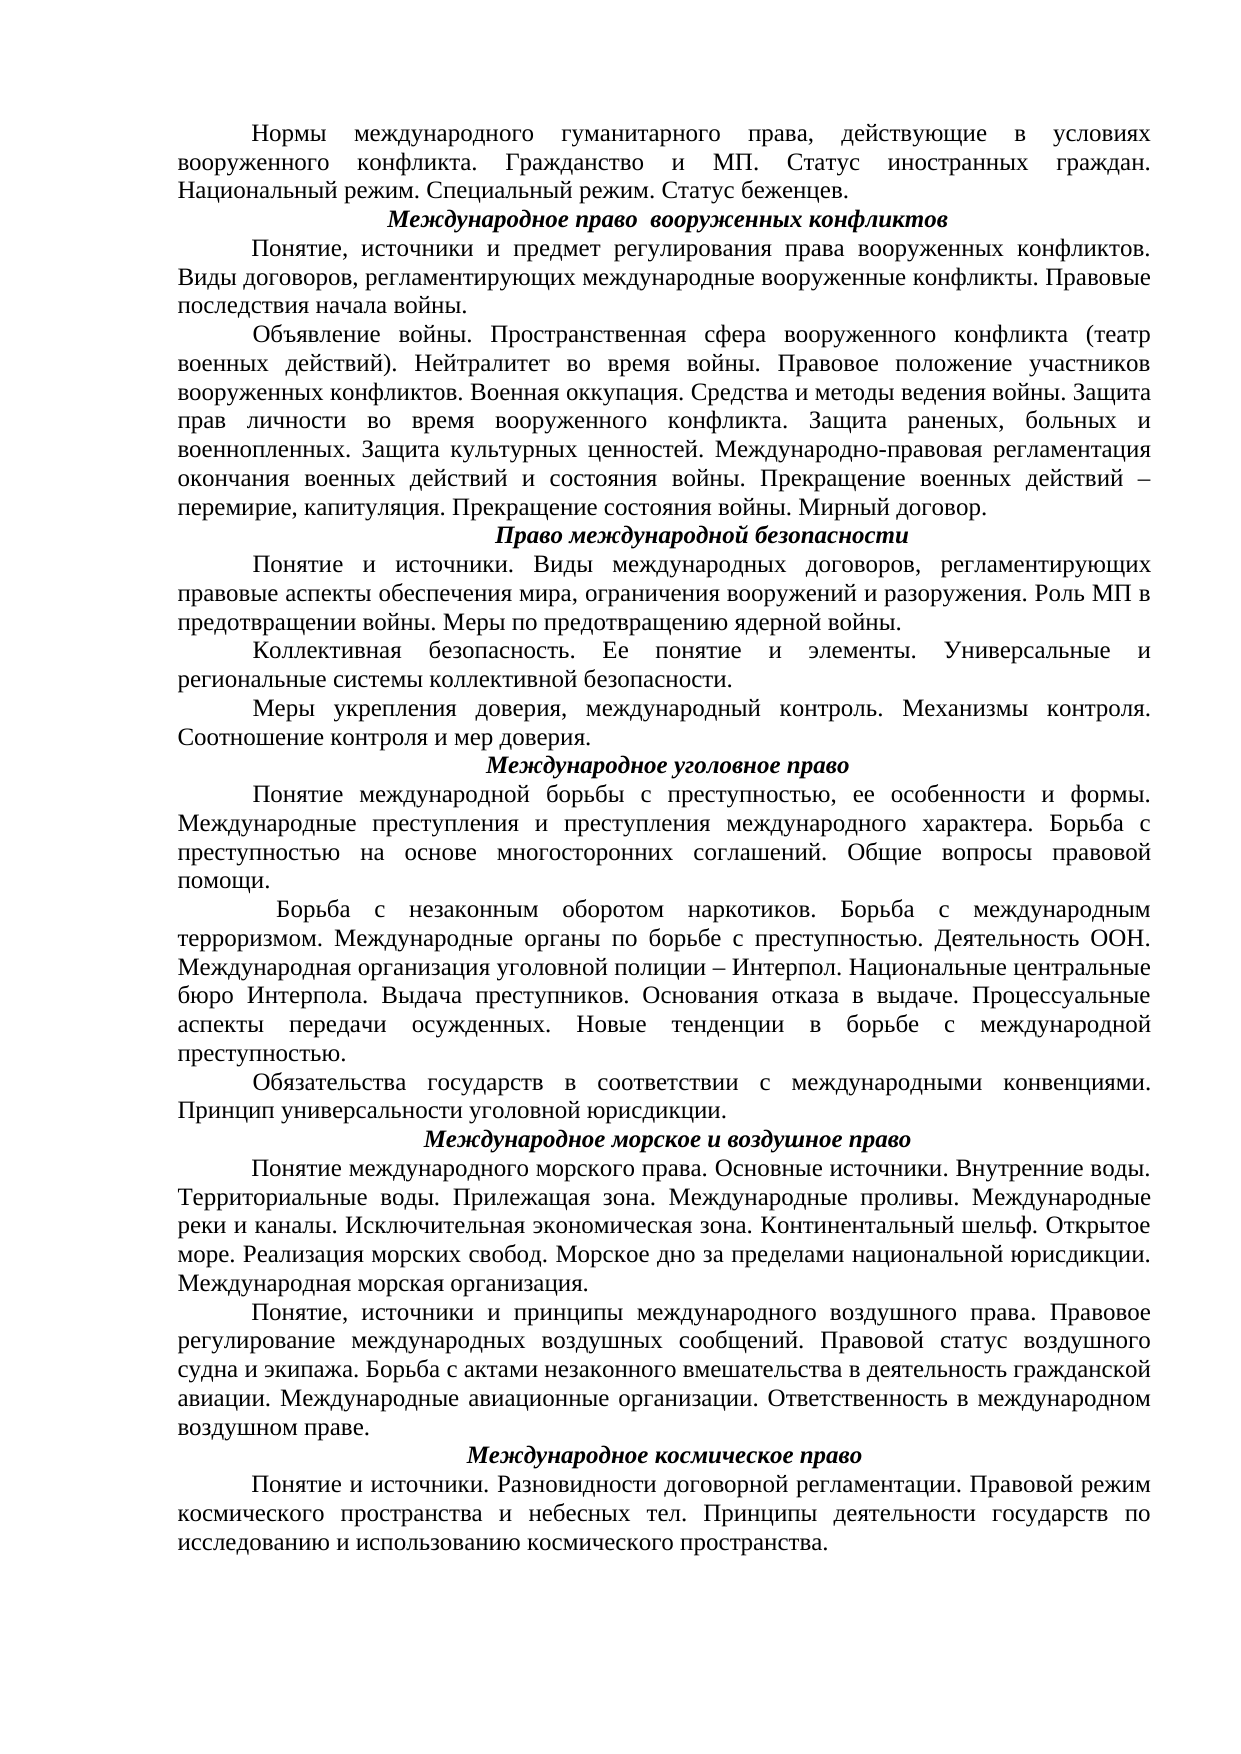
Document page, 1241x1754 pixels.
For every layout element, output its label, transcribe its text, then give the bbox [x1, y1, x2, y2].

text Международное морское и воздушное право [177, 1124, 1152, 1153]
text Понятие и источники. Разновидности договорной регламентации. Правовой режим космического пространства и небесных тел. Принципы деятельности государств по исследованию и использованию космического пространства. [177, 1469, 1152, 1556]
text Международное уголовное право [177, 751, 1152, 779]
text Международное право вооруженных конфликтов [177, 204, 1152, 233]
text Понятие международной борьбы с преступностью, ее особенности и формы. Международные преступления и преступления международного характера. Борьба с преступностью на основе многосторонних соглашений. Общие вопросы правовой помощи. [177, 779, 1152, 894]
text Объявление войны. Пространственная сфера вооруженного конфликта (театр военных действий). Нейтралитет во время войны. Правовое положение участников вооруженных конфликтов. Военная оккупация. Средства и методы ведения войны. Защита прав личности во время вооруженного конфликта. Защита раненых, больных и военнопленных. Защита культурных ценностей. Международно-правовая регламентация окончания военных действий и состояния войны. Прекращение военных действий – перемирие, капитуляция. Прекращение состояния войны. Мирный договор. [177, 319, 1152, 521]
text Право международной безопасности [177, 521, 1152, 549]
text Понятие, источники и предмет регулирования права вооруженных конфликтов. Виды договоров, регламентирующих международные вооруженные конфликты. Правовые последствия начала войны. [177, 233, 1152, 319]
text Нормы международного гуманитарного права, действующие в условиях вооруженного конфликта. Гражданство и МП. Статус иностранных граждан. Национальный режим. Специальный режим. Статус беженцев. [177, 118, 1152, 204]
text Международное космическое право [177, 1441, 1152, 1469]
text Меры укрепления доверия, международный контроль. Механизмы контроля. Соотношение контроля и мер доверия. [177, 693, 1152, 751]
text Понятие, источники и принципы международного воздушного права. Правовое регулирование международных воздушных сообщений. Правовой статус воздушного судна и экипажа. Борьба с актами незаконного вмешательства в деятельность гражданской авиации. Международные авиационные организации. Ответственность в международном воздушном праве. [177, 1297, 1152, 1441]
text Борьба с незаконным оборотом наркотиков. Борьба с международным терроризмом. Международные органы по борьбе с преступностью. Деятельность ООН. Международная организация уголовной полиции – Интерпол. Национальные центральные бюро Интерпола. Выдача преступников. Основания отказа в выдаче. Процессуальные аспекты передачи осужденных. Новые тенденции в борьбе с международной преступностью. [177, 894, 1152, 1067]
text Коллективная безопасность. Ее понятие и элементы. Универсальные и региональные системы коллективной безопасности. [177, 636, 1152, 693]
text Понятие международного морского права. Основные источники. Внутренние воды. Территориальные воды. Прилежащая зона. Международные проливы. Международные реки и каналы. Исключительная экономическая зона. Континентальный шельф. Открытое море. Реализация морских свобод. Морское дно за пределами национальной юрисдикции. Международная морская организация. [177, 1153, 1152, 1297]
text Обязательства государств в соответствии с международными конвенциями. Принцип универсальности уголовной юрисдикции. [177, 1067, 1152, 1124]
text Понятие и источники. Виды международных договоров, регламентирующих правовые аспекты обеспечения мира, ограничения вооружений и разоружения. Роль МП в предотвращении войны. Меры по предотвращению ядерной войны. [177, 549, 1152, 636]
